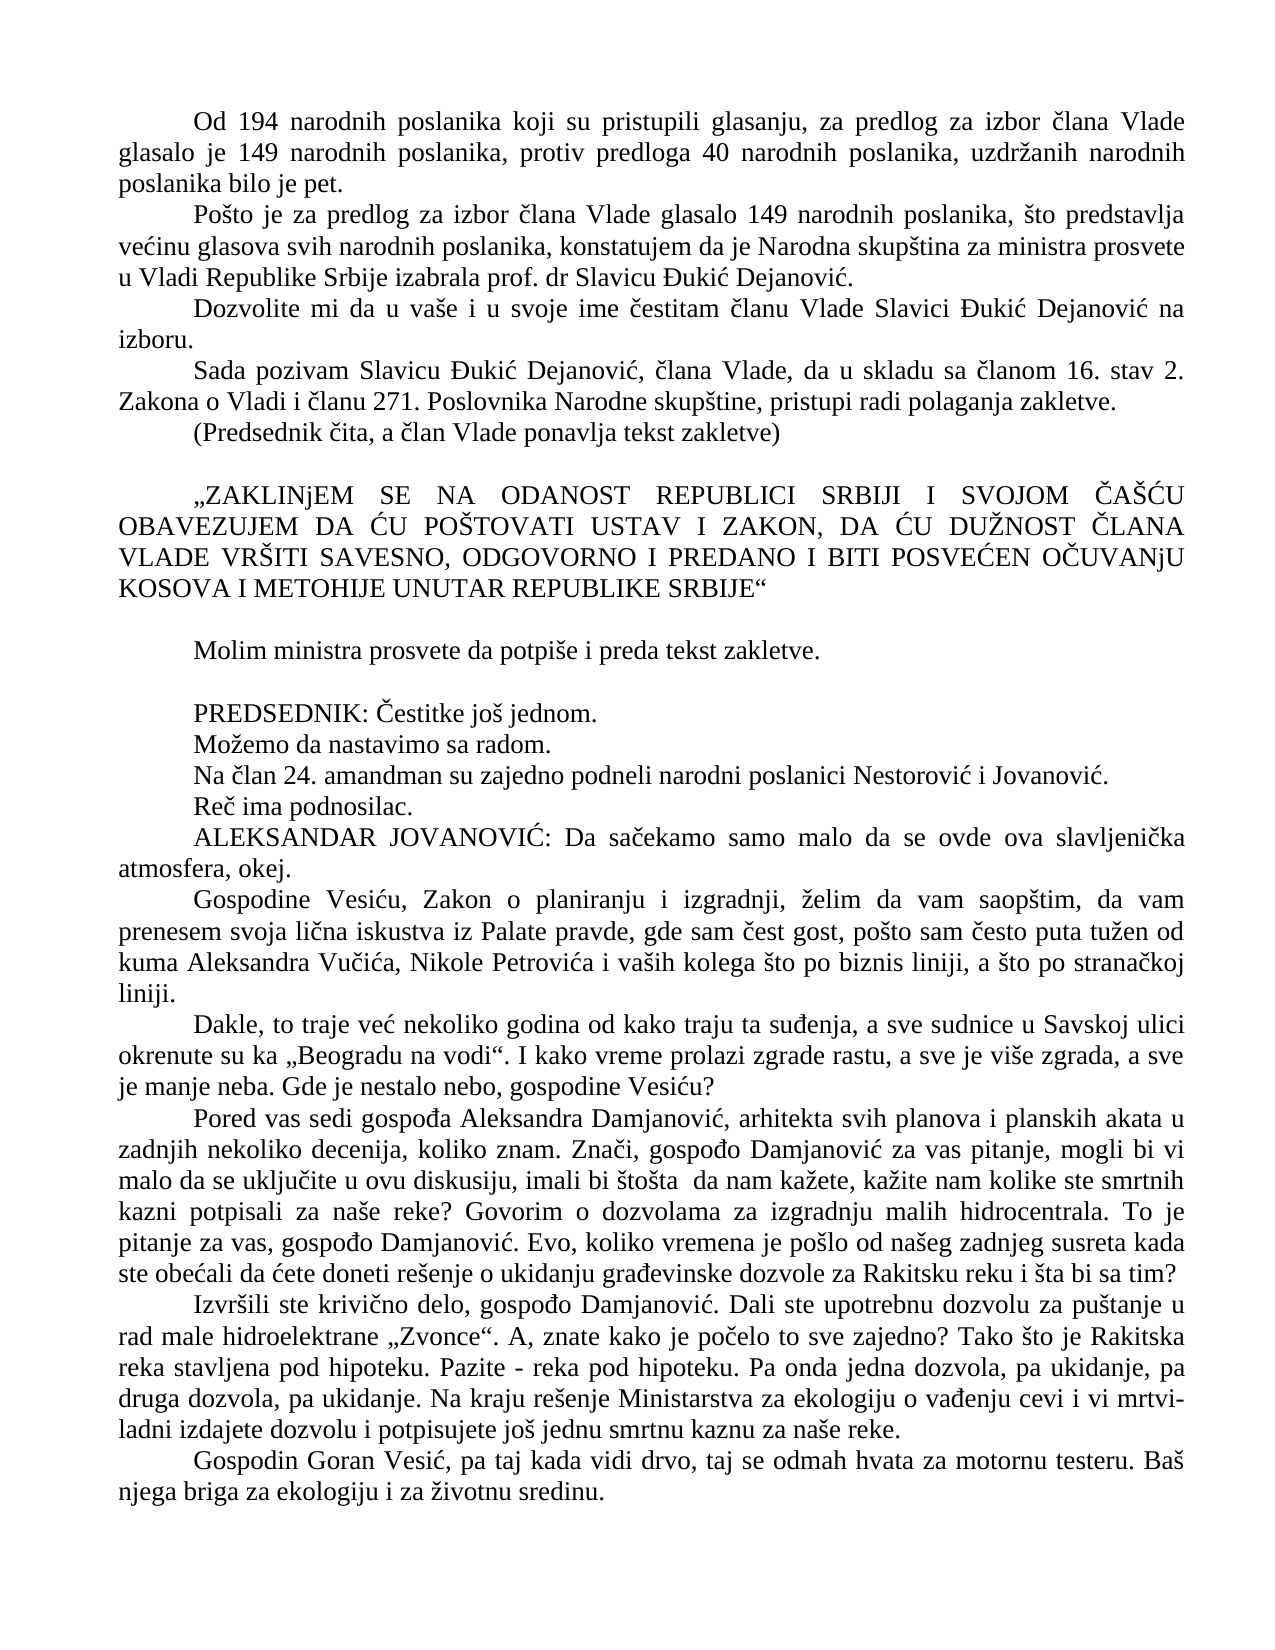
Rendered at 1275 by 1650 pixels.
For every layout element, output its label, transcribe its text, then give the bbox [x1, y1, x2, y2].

text Pošto je za predlog za izbor člana Vlade glasalo 149 narodnih poslanika, što predstavlja većinu glasova svih narodnih poslanika, konstatujem da je Narodna skupština za ministra prosvete u Vladi Republike Srbije izabrala prof. dr Slavicu Đukić Dejanović. [118, 198, 1186, 292]
text Na član 24. amandman su zajedno podneli narodni poslanici Nestorović i Jovanović. [118, 759, 1186, 790]
text „ZAKLINjEM SE NA ODANOST REPUBLICI SRBIJI I SVOJOM ČAŠĆU OBAVEZUJEM DA ĆU POŠTOVATI USTAV I ZAKON, DA ĆU DUŽNOST ČLANA VLADE VRŠITI SAVESNO, ODGOVORNO I PREDANO I BITI POSVEĆEN OČUVANjU KOSOVA I METOHIJE UNUTAR REPUBLIKE SRBIJE“ [118, 479, 1186, 603]
text Dakle, to traje već nekoliko godina od kako traju ta suđenja, a sve sudnice u Savskoj ulici okrenute su ka „Beogradu na vodi“. I kako vreme prolazi zgrade rastu, a sve je više zgrada, a sve je manje neba. Gde je nestalo nebo, gospodine Vesiću? [118, 1008, 1186, 1102]
text Gospodin Goran Vesić, pa taj kada vidi drvo, taj se odmah hvata za motornu testeru. Baš njega briga za ekologiju i za životnu sredinu. [118, 1444, 1186, 1507]
text Dozvolite mi da u vaše i u svoje ime čestitam članu Vlade Slavici Đukić Dejanović na izboru. [118, 292, 1186, 354]
text Od 194 narodnih poslanika koji su pristupili glasanju, za predlog za izbor člana Vlade glasalo je 149 narodnih poslanika, protiv predloga 40 narodnih poslanika, uzdržanih narodnih poslanika bilo je pet. [118, 105, 1186, 198]
text Možemo da nastavimo sa radom. [118, 728, 1186, 759]
text Sada pozivam Slavicu Đukić Dejanović, člana Vlade, da u skladu sa članom 16. stav 2. Zakona o Vladi i članu 271. Poslovnika Narodne skupštine, pristupi radi polaganja zakletve. [118, 354, 1186, 416]
text Molim ministra prosvete da potpiše i preda tekst zakletve. [118, 634, 1186, 666]
text Izvršili ste krivično delo, gospođo Damjanović. Dali ste upotrebnu dozvolu za puštanje u rad male hidroelektrane „Zvonce“. A, znate kako je počelo to sve zajedno? Tako što je Rakitska reka stavljena pod hipoteku. Pazite - reka pod hipoteku. Pa onda jedna dozvola, pa ukidanje, pa druga dozvola, pa ukidanje. Na kraju rešenje Ministarstva za ekologiju o vađenju cevi i vi mrtvi-ladni izdajete dozvolu i potpisujete još jednu smrtnu kaznu za naše reke. [118, 1288, 1186, 1444]
text PREDSEDNIK: Čestitke još jednom. [118, 697, 1186, 728]
text Reč ima podnosilac. [118, 790, 1186, 821]
text (Predsednik čita, a član Vlade ponavlja tekst zakletve) [118, 416, 1186, 448]
text ALEKSANDAR JOVANOVIĆ: Da sačekamo samo malo da se ovde ova slavljenička atmosfera, okej. [118, 821, 1186, 884]
text Gospodine Vesiću, Zakon o planiranju i izgradnji, želim da vam saopštim, da vam prenesem svoja lična iskustva iz Palate pravde, gde sam čest gost, pošto sam često puta tužen od kuma Aleksandra Vučića, Nikole Petrovića i vaših kolega što po biznis liniji, a što po stranačkoj liniji. [118, 884, 1186, 1008]
text Pored vas sedi gospođa Aleksandra Damjanović, arhitekta svih planova i planskih akata u zadnjih nekoliko decenija, koliko znam. Znači, gospođo Damjanović za vas pitanje, mogli bi vi malo da se uključite u ovu diskusiju, imali bi štošta da nam kažete, kažite nam kolike ste smrtnih kazni potpisali za naše reke? Govorim o dozvolama za izgradnju malih hidrocentrala. To je pitanje za vas, gospođo Damjanović. Evo, koliko vremena je pošlo od našeg zadnjeg susreta kada ste obećali da ćete doneti rešenje o ukidanju građevinske dozvole za Rakitsku reku i šta bi sa tim? [118, 1102, 1186, 1288]
